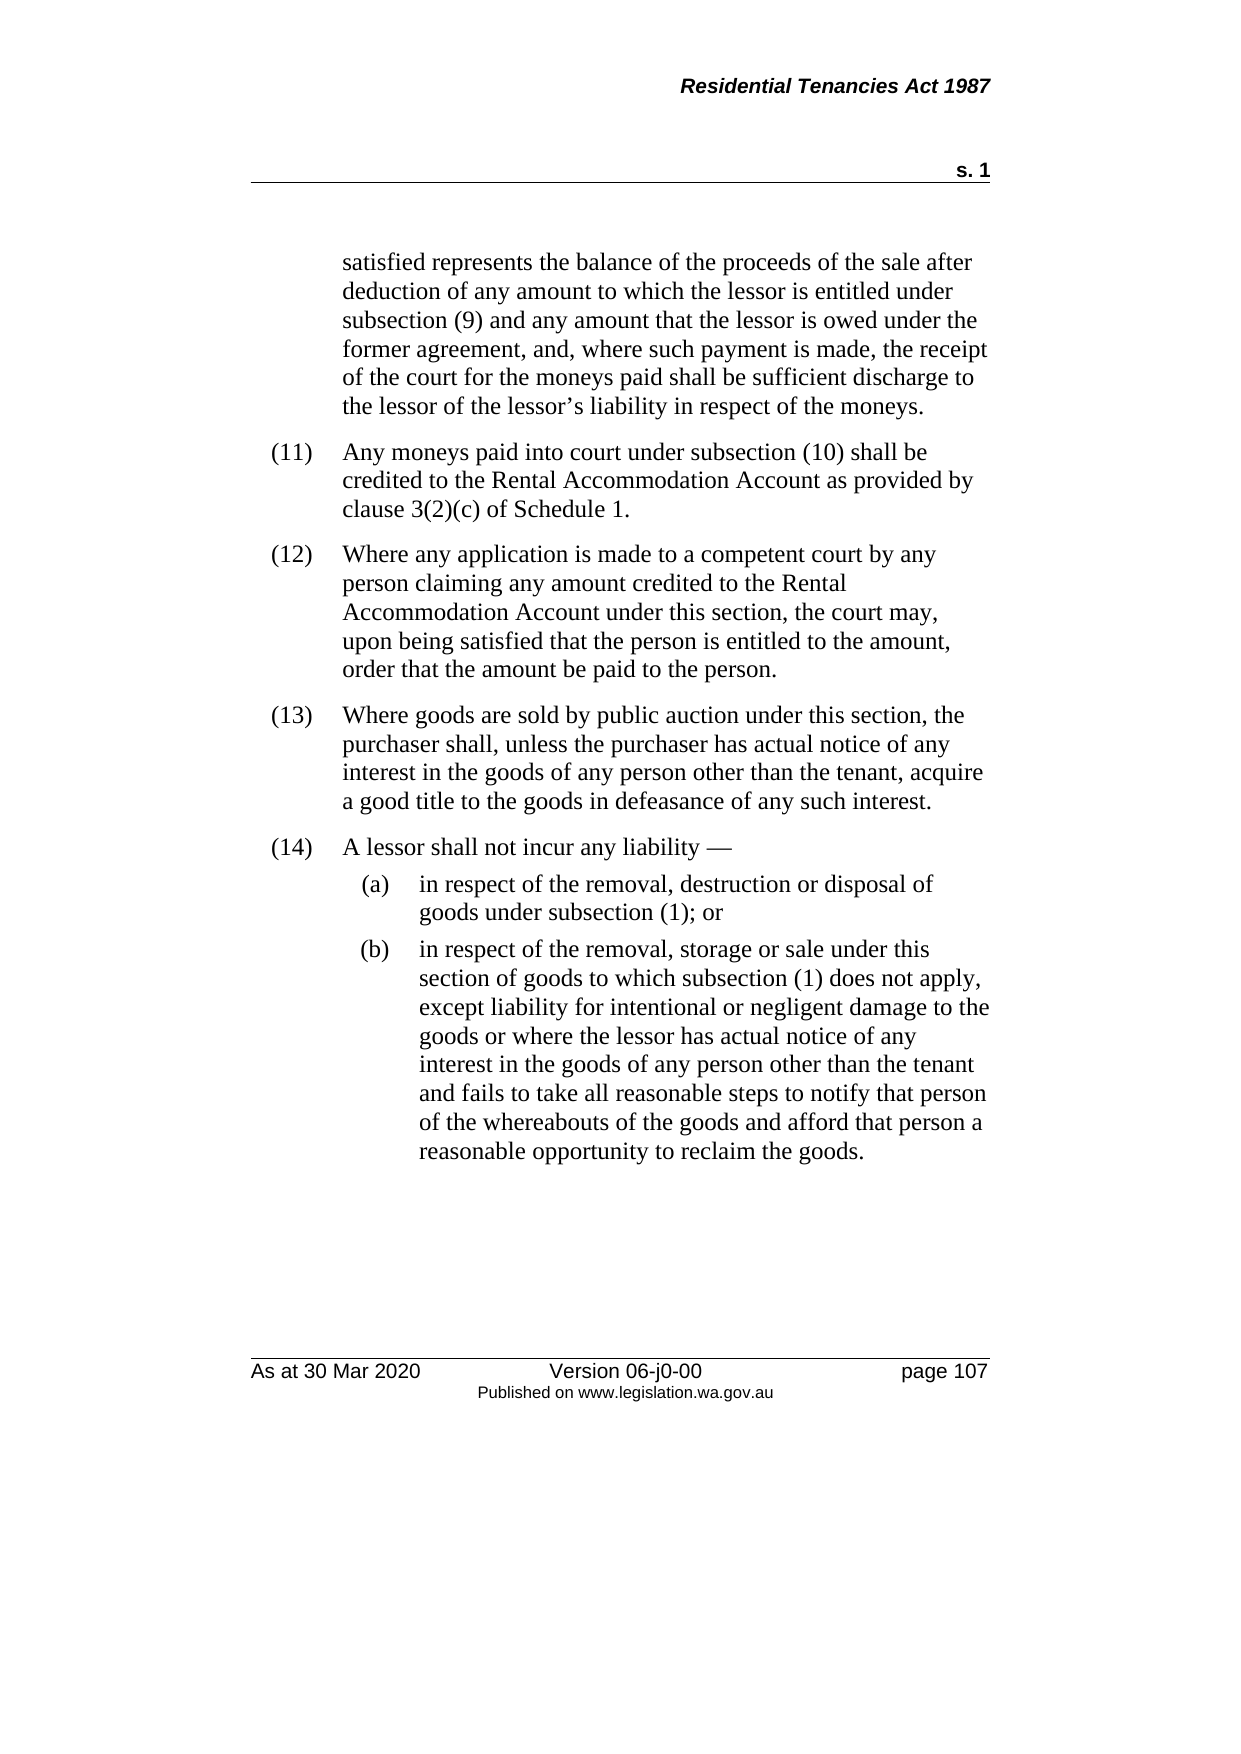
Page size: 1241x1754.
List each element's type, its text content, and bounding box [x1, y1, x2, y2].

text (13) Where goods are sold by public auction under this section, the purchaser shall, unless the purchaser has actual notice of any interest in the goods of any person other than the tenant, acquire a good title to the goods in defeasance of any such interest. [251, 700, 990, 815]
text (14) A lessor shall not incur any liability — [251, 832, 990, 860]
text (a) in respect of the removal, destruction or disposal of goods under subsection (1); or [251, 869, 990, 926]
text (12) Where any application is made to a competent court by any person claiming any amount credited to the Rental Accommodation Account under this section, the court may, upon being satisfied that the person is entitled to the amount, order that the amount be paid to the person. [251, 539, 990, 683]
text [251, 247, 990, 420]
text (b) in respect of the removal, storage or sale under this section of goods to which subsection (1) does not apply, except liability for intentional or negligent damage to the goods or where the lessor has actual notice of any interest in the goods of any person other than the tenant and fails to take all reasonable steps to notify that person of the whereabouts of the goods and afford that person a reasonable opportunity to reclaim the goods. [251, 934, 990, 1164]
text (11) Any moneys paid into court under subsection (10) shall be credited to the Rental Accommodation Account as provided by clause 3(2)(c) of Schedule 1. [251, 437, 990, 523]
